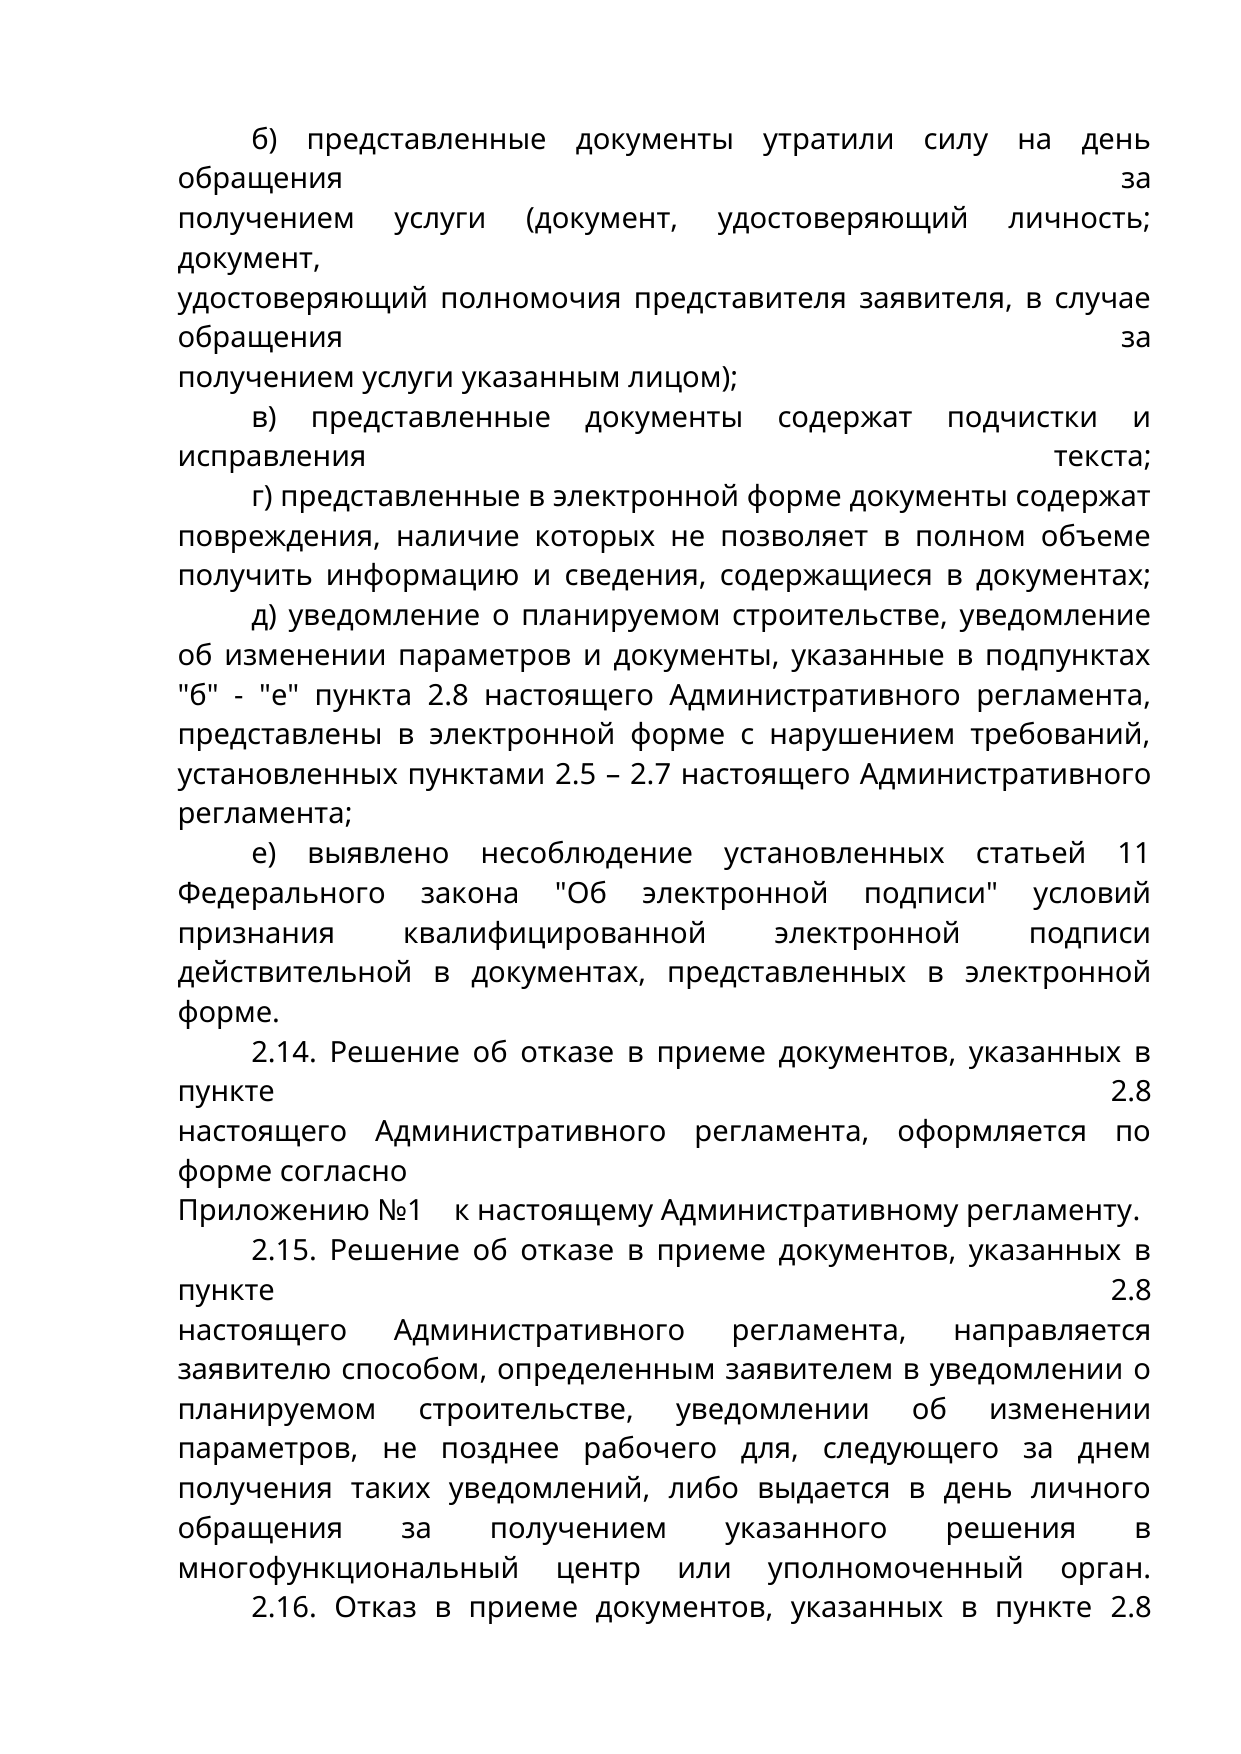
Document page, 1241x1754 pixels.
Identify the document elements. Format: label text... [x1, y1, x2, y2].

text в) представленные документы содержат подчистки и исправления текста; г) представленные в электронной форме документы содержат повреждения, наличие которых не позволяет в полном объеме получить информацию и сведения, содержащиеся в документах; д) уведомление о планируемом строительстве, уведомление об изменении параметров и документы, указанные в подпунктах "б" - "е" пункта 2.8 настоящего Административного регламента, представлены в электронной форме с нарушением требований, установленных пунктами 2.5 – 2.7 настоящего Административного регламента; [177, 396, 1152, 832]
text Приложению №1 к настоящему Административному регламенту. [177, 1190, 1152, 1229]
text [177, 118, 1152, 396]
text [177, 1229, 1152, 1626]
text 2.14. Решение об отказе в приеме документов, указанных в пункте 2.8 настоящего Административного регламента, оформляется по форме согласно [177, 1031, 1152, 1190]
text е) выявлено несоблюдение установленных статьей 11 Федерального закона "Об электронной подписи" условий признания квалифицированной электронной подписи действительной в документах, представленных в электронной форме. [177, 832, 1152, 1031]
